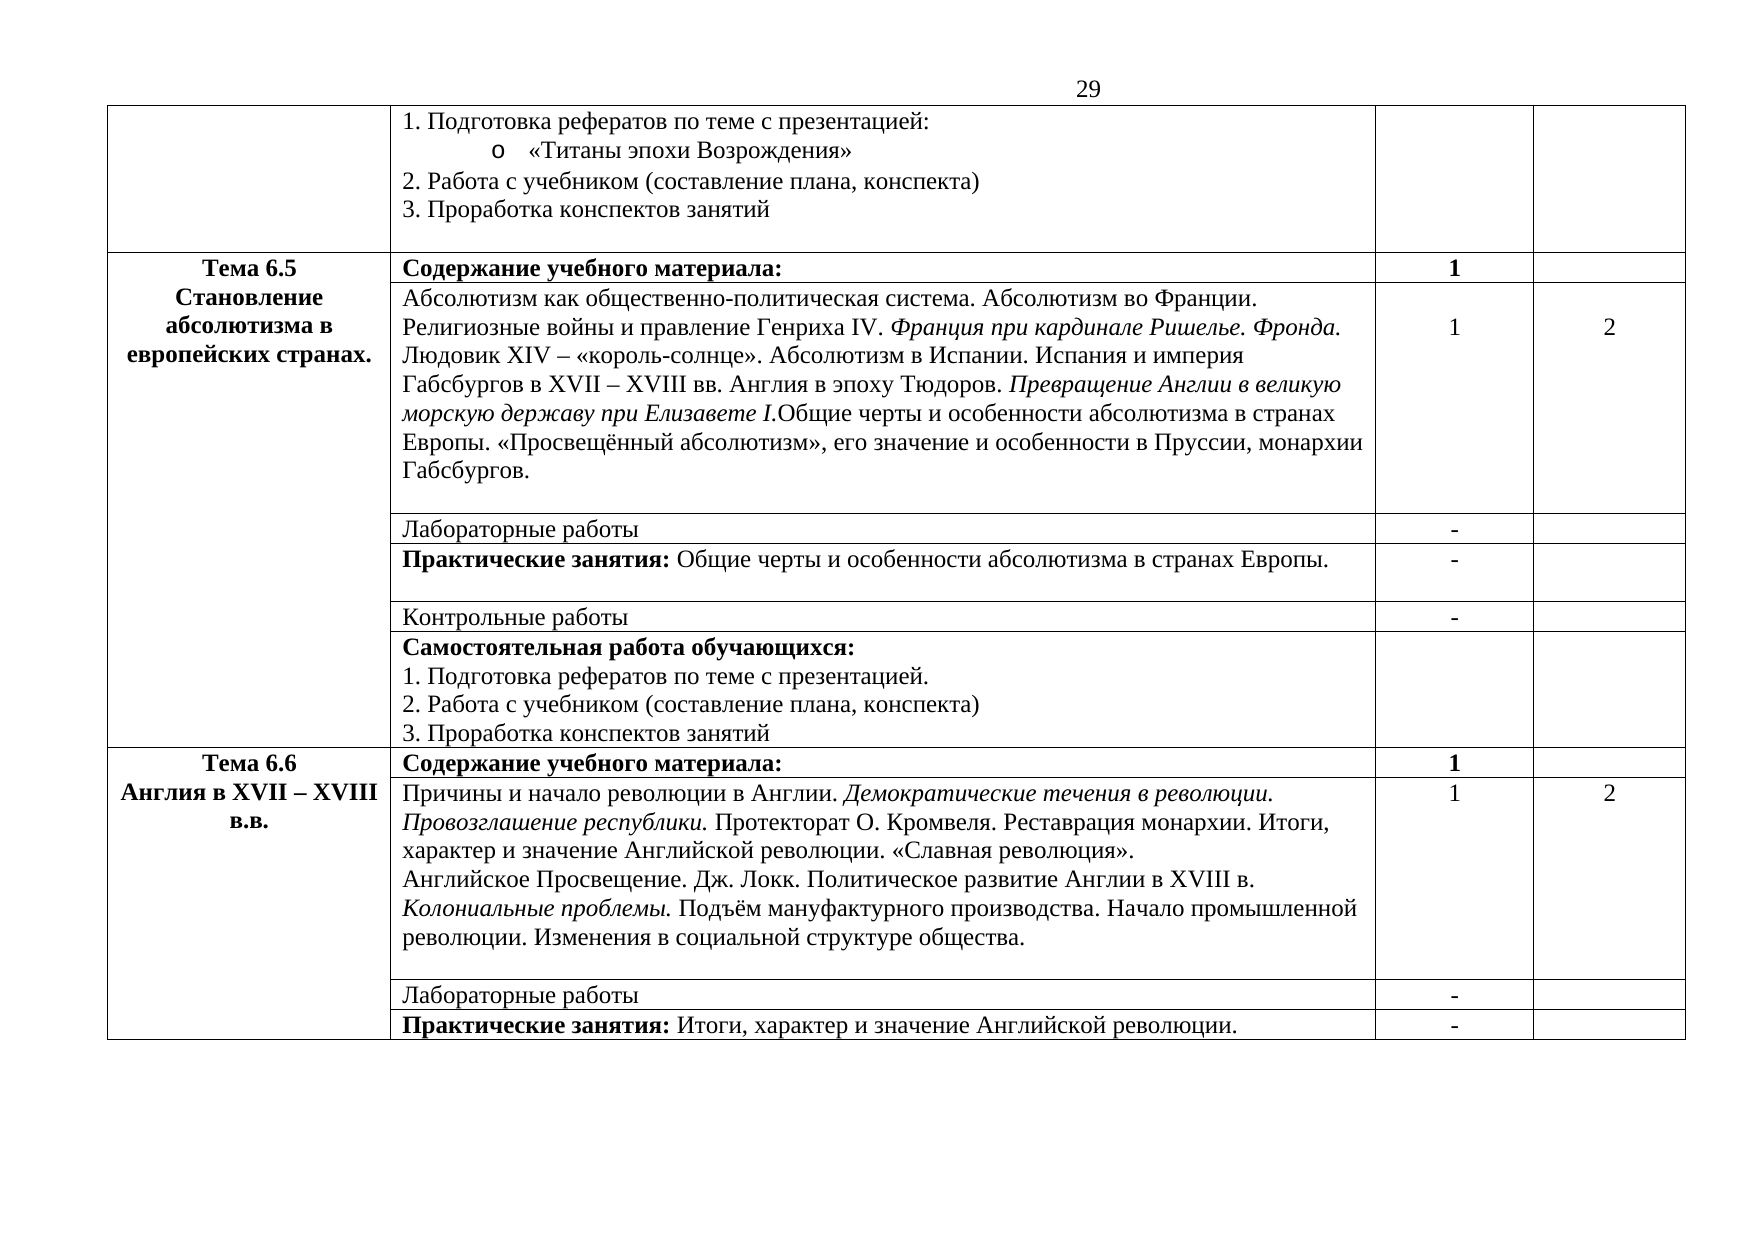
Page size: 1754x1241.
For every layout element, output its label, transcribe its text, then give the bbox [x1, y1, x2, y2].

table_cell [391, 106, 1375, 252]
table_cell [1376, 632, 1533, 747]
table_cell Содержание учебного материала: [391, 748, 1375, 777]
table_cell Практические занятия: Общие черты и особенности абсолютизма в странах Европы. [391, 544, 1375, 601]
table_cell - [1376, 602, 1533, 631]
table_cell - [1376, 1010, 1533, 1039]
table_cell - [1376, 980, 1533, 1009]
table_cell - [1376, 544, 1533, 601]
table_cell Контрольные работы [391, 602, 1375, 631]
table_cell Тема 6.6 Англия в XVII – ХVIII в.в. [108, 748, 390, 1039]
table_cell [1534, 514, 1685, 543]
table_cell 2 [1534, 283, 1685, 513]
table_cell [1534, 980, 1685, 1009]
table_cell 3 [1534, 106, 1685, 252]
table_cell 1 [1376, 106, 1533, 252]
table_cell [1534, 748, 1685, 777]
table_cell Причины и начало революции в Англии. Демократические течения в революции. Провозглашение республики. Протекторат О. Кромвеля. Реставрация монархии. Итоги, характер и значение Английской революции. «Славная революция». Английское Просвещение. Дж. Локк. Политическое развитие Англии в XVIII в. Колониальные проблемы. Подъём мануфактурного производства. Начало промышленной революции. Изменения в социальной структуре общества. [391, 778, 1375, 979]
table_cell 1 [1376, 748, 1533, 777]
table_cell - [1376, 514, 1533, 543]
table_cell [1534, 602, 1685, 631]
table_cell Тема 6.5 Становление абсолютизма в европейских странах. [108, 253, 390, 747]
table_cell [1534, 253, 1685, 282]
table_cell 1 [1376, 778, 1533, 979]
table_cell Самостоятельная работа обучающихся: 1. Подготовка рефератов по теме с презентацией. 2. Работа с учебником (составление плана, конспекта) 3. Проработка конспектов занятий [391, 632, 1375, 747]
table_cell Лабораторные работы [391, 514, 1375, 543]
table_cell [1534, 1010, 1685, 1039]
table_cell 1 [1376, 283, 1533, 513]
table_cell [1534, 632, 1685, 747]
table_cell Практические занятия: Итоги, характер и значение Английской революции. [391, 1010, 1375, 1039]
table_cell Содержание учебного материала: [391, 253, 1375, 282]
table_cell 1 [1376, 253, 1533, 282]
table_cell Абсолютизм как общественно-политическая система. Абсолютизм во Франции. Религиозные войны и правление Генриха IV. Франция при кардинале Ришелье. Фронда. Людовик XIV – «король-солнце». Абсолютизм в Испании. Испания и империя Габсбургов в XVII – XVIII вв. Англия в эпоху Тюдоров. Превращение Англии в великую морскую державу при Елизавете I.Общие черты и особенности абсолютизма в странах Европы. «Просвещённый абсолютизм», его значение и особенности в Пруссии, монархии Габсбургов. [391, 283, 1375, 513]
table_cell [1534, 544, 1685, 601]
table_cell Лабораторные работы [391, 980, 1375, 1009]
table_cell 2 [1534, 778, 1685, 979]
